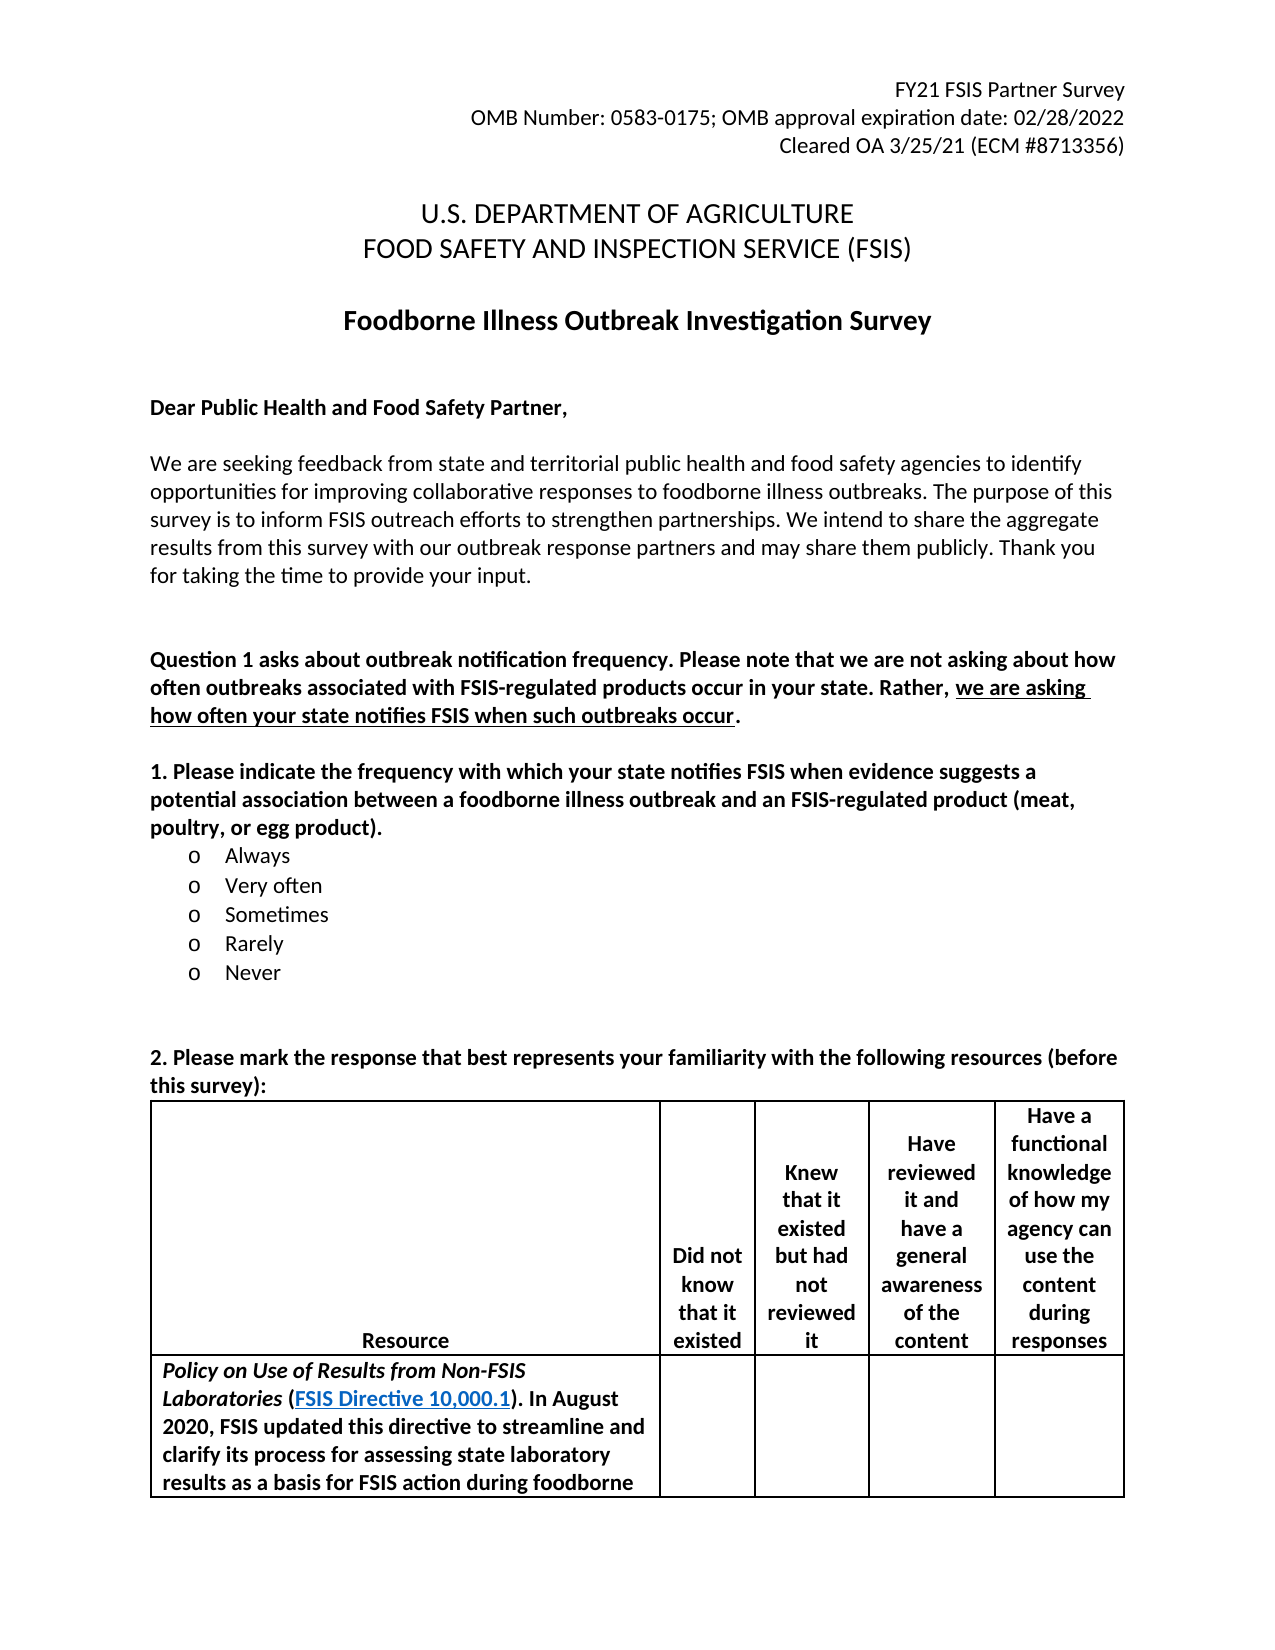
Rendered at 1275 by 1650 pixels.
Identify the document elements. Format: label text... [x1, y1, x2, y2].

text FOOD SAFETY AND INSPECTION SERVICE (FSIS) [150, 230, 1125, 266]
text 2. Please mark the response that best represents your familiarity with the following resources (before this survey): [150, 1043, 1125, 1099]
table_header Have reviewed it and have a general awareness of the content [870, 1102, 994, 1354]
table_cell [756, 1356, 868, 1496]
list Rarely [187, 929, 1125, 958]
table_header Have a functional knowledge of how my agency can use the content during responses [996, 1102, 1123, 1354]
table_cell [870, 1356, 994, 1496]
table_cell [152, 1356, 659, 1496]
text Question 1 asks about outbreak notification frequency. Please note that we are not asking about how often outbreaks associated with FSIS-regulated products occur in your state. Rather, we are asking how often your state notifies FSIS when such outbreaks occur. [150, 645, 1125, 729]
table_header Resource [152, 1102, 659, 1354]
table_cell [661, 1356, 754, 1496]
text Foodborne Illness Outbreak Investigation Survey [150, 302, 1125, 337]
list Very often [187, 871, 1125, 900]
text We are seeking feedback from state and territorial public health and food safety agencies to identify opportunities for improving collaborative responses to foodborne illness outbreaks. The purpose of this survey is to inform FSIS outreach efforts to strengthen partnerships. We intend to share the aggregate results from this survey with our outbreak response partners and may share them publicly. Thank you for taking the time to provide your input. [150, 449, 1125, 589]
table_header Did not know that it existed [661, 1102, 754, 1354]
list Sometimes [187, 900, 1125, 929]
text U.S. DEPARTMENT OF AGRICULTURE [150, 195, 1125, 230]
text 1. Please indicate the frequency with which your state notifies FSIS when evidence suggests a potential association between a foodborne illness outbreak and an FSIS-regulated product (meat, poultry, or egg product). [150, 757, 1125, 842]
table_header Knew that it existed but had not reviewed it [756, 1102, 868, 1354]
list Always [187, 842, 1125, 871]
list Never [187, 958, 1125, 987]
table_cell [996, 1356, 1123, 1496]
text Dear Public Health and Food Safety Partner, [150, 393, 1125, 421]
